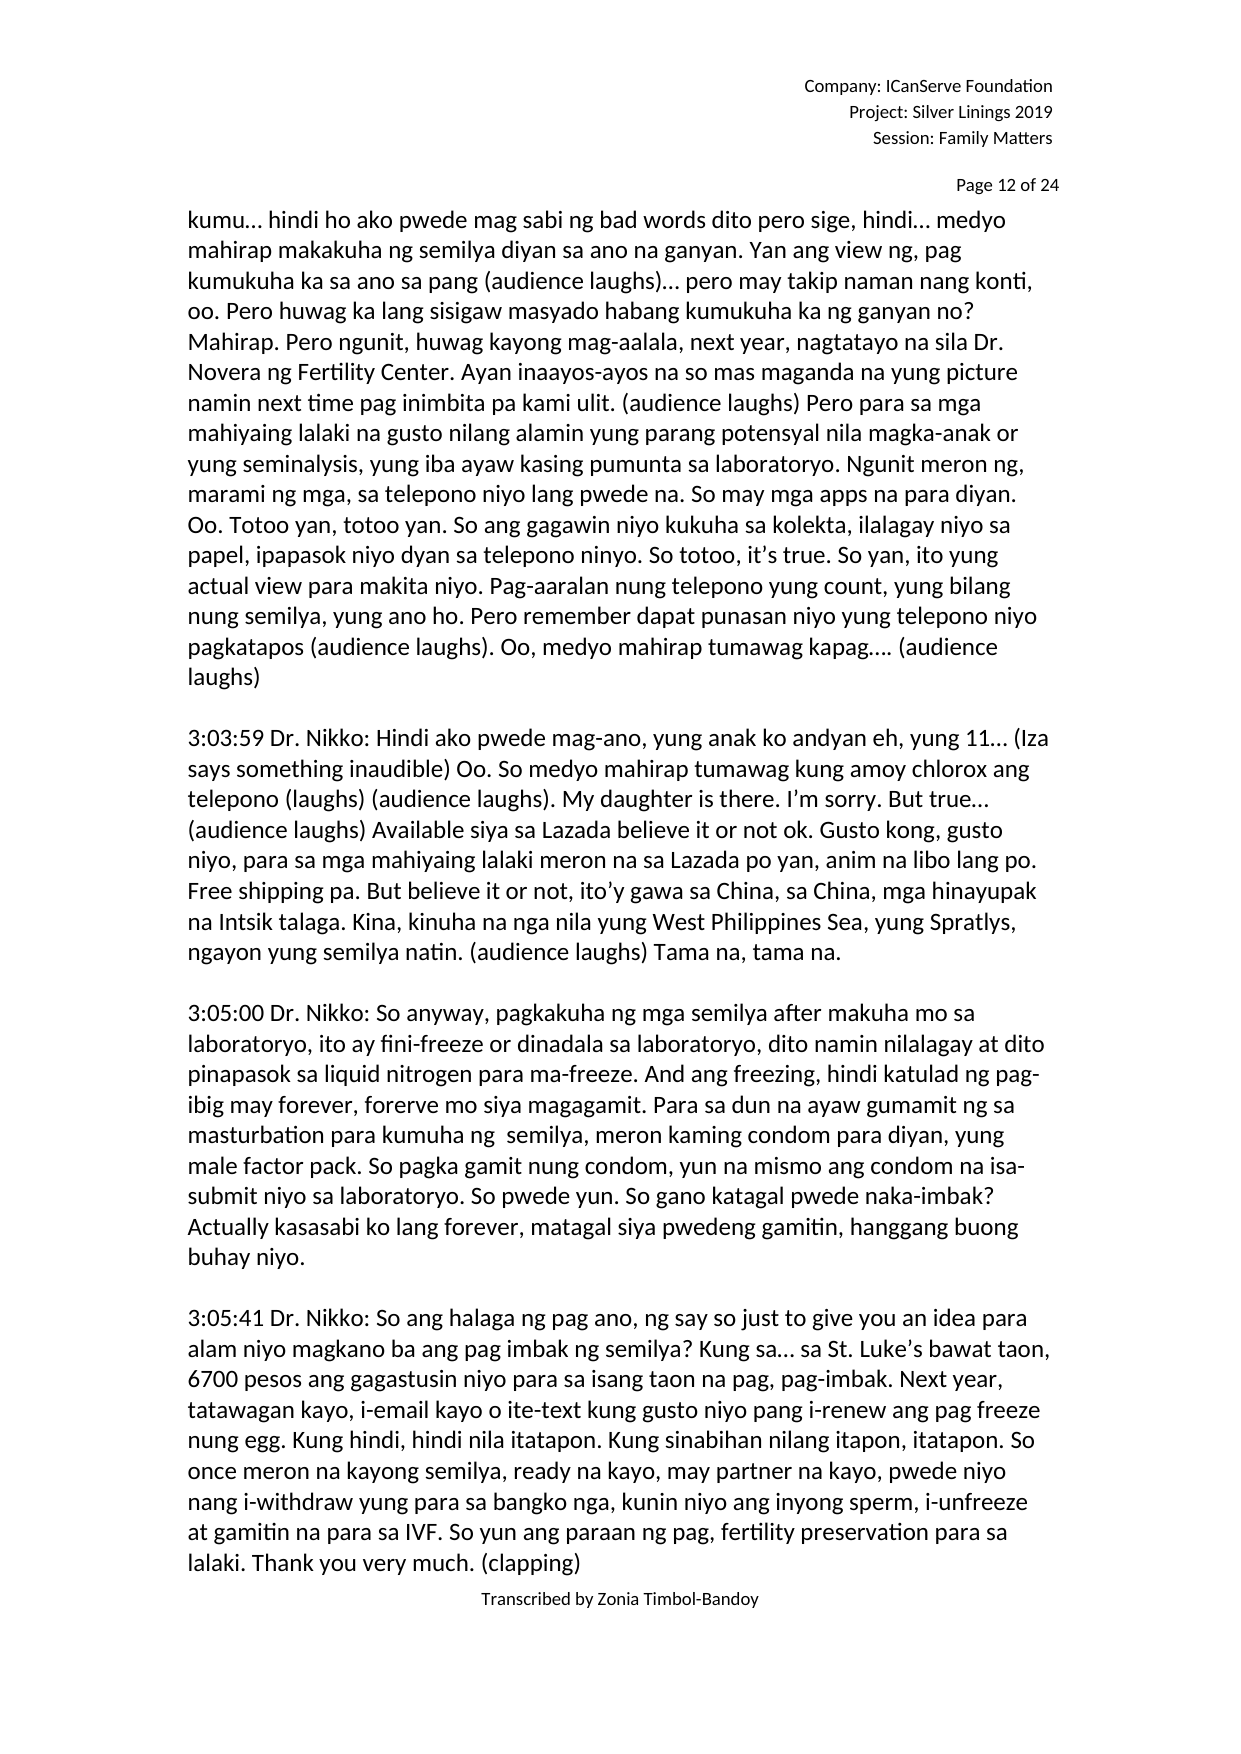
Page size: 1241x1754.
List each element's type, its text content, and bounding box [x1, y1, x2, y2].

text 3:03:59 Dr. Nikko: Hindi ako pwede mag-ano, yung anak ko andyan eh, yung 11… (Iza says something inaudible) Oo. So medyo mahirap tumawag kung amoy chlorox ang telepono (laughs) (audience laughs). My daughter is there. I’m sorry. But true… (audience laughs) Available siya sa Lazada believe it or not ok. Gusto kong, gusto niyo, para sa mga mahiyaing lalaki meron na sa Lazada po yan, anim na libo lang po. Free shipping pa. But believe it or not, ito’y gawa sa China, sa China, mga hinayupak na Intsik talaga. Kina, kinuha na nga nila yung West Philippines Sea, yung Spratlys, ngayon yung semilya natin. (audience laughs) Tama na, tama na. [187, 723, 1053, 967]
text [187, 204, 1053, 692]
text 3:05:41 Dr. Nikko: So ang halaga ng pag ano, ng say so just to give you an idea para alam niyo magkano ba ang pag imbak ng semilya? Kung sa… sa St. Luke’s bawat taon, 6700 pesos ang gagastusin niyo para sa isang taon na pag, pag-imbak. Next year, tatawagan kayo, i-email kayo o ite-text kung gusto niyo pang i-renew ang pag freeze nung egg. Kung hindi, hindi nila itatapon. Kung sinabihan nilang itapon, itatapon. So once meron na kayong semilya, ready na kayo, may partner na kayo, pwede niyo nang i-withdraw yung para sa bangko nga, kunin niyo ang inyong sperm, i-unfreeze at gamitin na para sa IVF. So yun ang paraan ng pag, fertility preservation para sa lalaki. Thank you very much. (clapping) [187, 1302, 1053, 1577]
text 3:05:00 Dr. Nikko: So anyway, pagkakuha ng mga semilya after makuha mo sa laboratoryo, ito ay fini-freeze or dinadala sa laboratoryo, dito namin nilalagay at dito pinapasok sa liquid nitrogen para ma-freeze. And ang freezing, hindi katulad ng pag-ibig may forever, forerve mo siya magagamit. Para sa dun na ayaw gumamit ng sa masturbation para kumuha ng semilya, meron kaming condom para diyan, yung male factor pack. So pagka gamit nung condom, yun na mismo ang condom na isa-submit niyo sa laboratoryo. So pwede yun. So gano katagal pwede naka-imbak? Actually kasasabi ko lang forever, matagal siya pwedeng gamitin, hanggang buong buhay niyo. [187, 997, 1053, 1272]
